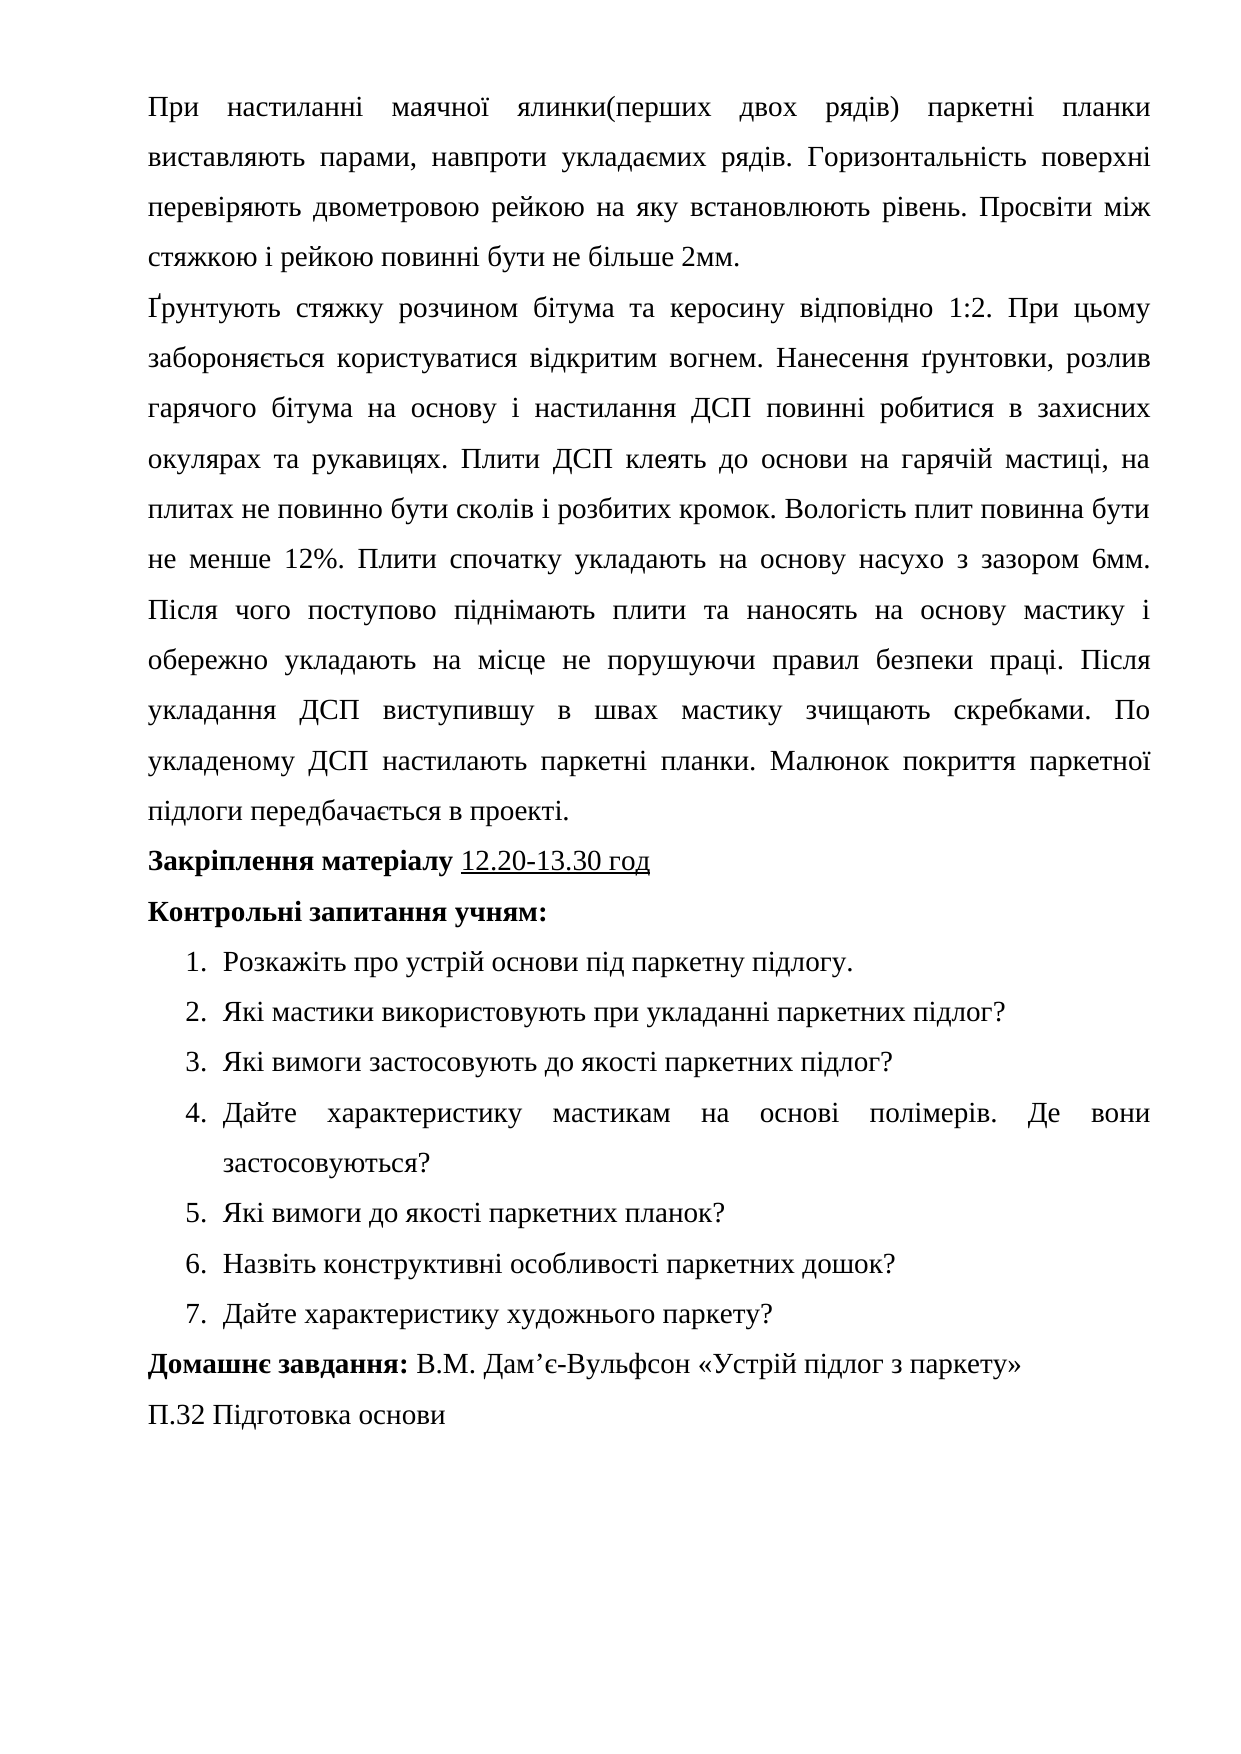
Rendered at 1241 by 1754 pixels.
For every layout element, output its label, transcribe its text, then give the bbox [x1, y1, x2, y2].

text Закріплення матеріалу 12.20-13.30 год [148, 843, 1152, 877]
text Домашнє завдання: В.М. Дам’є-Вульфсон «Устрій підлог з паркету» [148, 1346, 1152, 1380]
list Дайте характеристику мастикам на основі полімерів. Де вони застосовуються? [185, 1095, 1152, 1179]
list Назвіть конструктивні особливості паркетних дошок? [185, 1246, 1152, 1279]
text П.32 Підготовка основи [148, 1397, 1152, 1430]
text Контрольні запитання учням: [148, 894, 1152, 927]
text Ґрунтують стяжку розчином бітума та керосину відповідно 1:2. При цьому забороняється користуватися відкритим вогнем. Нанесення ґрунтовки, розлив гарячого бітума на основу і настилання ДСП повинні робитися в захисних окулярах та рукавицях. Плити ДСП клеять до основи на гарячій мастиці, на плитах не повинно бути сколів і розбитих кромок. Вологість плит повинна бути не менше 12%. Плити спочатку укладають на основу насухо з зазором 6мм. Після чого поступово піднімають плити та наносять на основу мастику і обережно укладають на місце не порушуючи правил безпеки праці. Після укладання ДСП виступившу в швах мастику зчищають скребками. По укладеному ДСП настилають паркетні планки. Малюнок покриття паркетної підлоги передбачається в проекті. [148, 290, 1152, 827]
list Розкажіть про устрій основи під паркетну підлогу. [185, 944, 1152, 977]
list Які мастики використовують при укладанні паркетних підлог? [185, 994, 1152, 1028]
text При настиланні маячної ялинки(перших двох рядів) паркетні планки виставляють парами, навпроти укладаємих рядів. Горизонтальність поверхні перевіряють двометровою рейкою на яку встановлюють рівень. Просвіти між стяжкою і рейкою повинні бути не більше 2мм. [148, 89, 1152, 273]
list Які вимоги до якості паркетних планок? [185, 1196, 1152, 1229]
list Дайте характеристику художнього паркету? [185, 1296, 1152, 1330]
list Які вимоги застосовують до якості паркетних підлог? [185, 1044, 1152, 1078]
